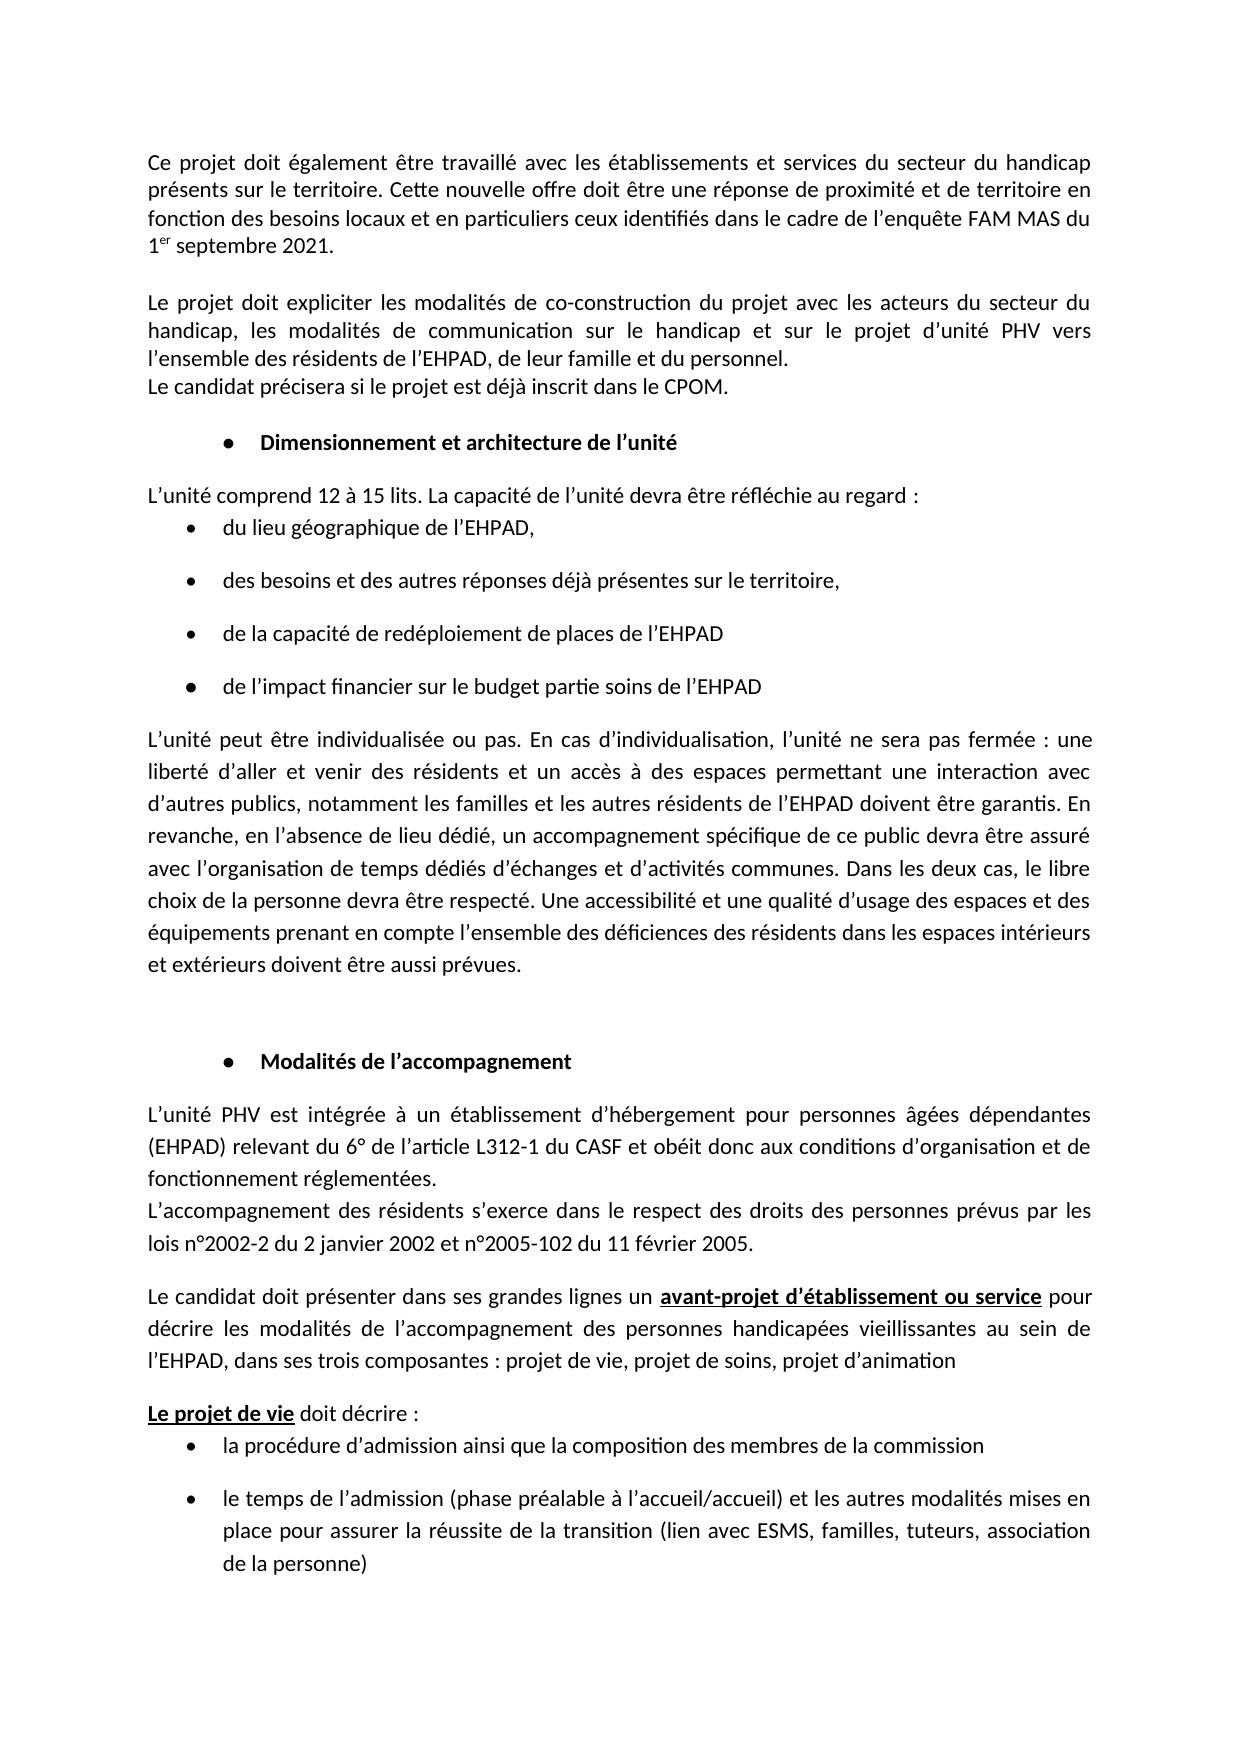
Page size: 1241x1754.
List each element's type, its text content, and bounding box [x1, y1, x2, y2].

text L’unité comprend 12 à 15 lits. La capacité de l’unité devra être réfléchie au regard : [148, 481, 1093, 509]
list des besoins et des autres réponses déjà présentes sur le territoire, [185, 566, 1093, 594]
list Dimensionnement et architecture de l’unité [223, 428, 1093, 456]
text L’unité PHV est intégrée à un établissement d’hébergement pour personnes âgées dépendantes (EHPAD) relevant du 6° de l’article L312-1 du CASF et obéit donc aux conditions d’organisation et de fonctionnement réglementées. [148, 1100, 1093, 1192]
list du lieu géographique de l’EHPAD, [185, 513, 1093, 541]
text L’unité peut être individualisée ou pas. En cas d’individualisation, l’unité ne sera pas fermée : une liberté d’aller et venir des résidents et un accès à des espaces permettant une interaction avec d’autres publics, notamment les familles et les autres résidents de l’EHPAD doivent être garantis. En revanche, en l’absence de lieu dédié, un accompagnement spécifique de ce public devra être assuré avec l’organisation de temps dédiés d’échanges et d’activités communes. Dans les deux cas, le libre choix de la personne devra être respecté. Une accessibilité et une qualité d’usage des espaces et des équipements prenant en compte l’ensemble des déficiences des résidents dans les espaces intérieurs et extérieurs doivent être aussi prévues. [148, 725, 1093, 978]
list le temps de l’admission (phase préalable à l’accueil/accueil) et les autres modalités mises en place pour assurer la réussite de la transition (lien avec ESMS, familles, tuteurs, association de la personne) [185, 1484, 1093, 1577]
list la procédure d’admission ainsi que la composition des membres de la commission [185, 1431, 1093, 1459]
text L’accompagnement des résidents s’exerce dans le respect des droits des personnes prévus par les lois n°2002-2 du 2 janvier 2002 et n°2005-102 du 11 février 2005. [148, 1197, 1093, 1257]
text Le candidat doit présenter dans ses grandes lignes un avant-projet d’établissement ou service pour décrire les modalités de l’accompagnement des personnes handicapées vieillissantes au sein de l’EHPAD, dans ses trois composantes : projet de vie, projet de soins, projet d’animation [148, 1282, 1093, 1374]
list de la capacité de redéploiement de places de l’EHPAD [185, 619, 1093, 647]
list de l’impact financier sur le budget partie soins de l’EHPAD [185, 672, 1093, 700]
text Le candidat précisera si le projet est déjà inscrit dans le CPOM. [148, 372, 1093, 400]
list Modalités de l’accompagnement [223, 1047, 1093, 1075]
text Le projet doit expliciter les modalités de co-construction du projet avec les acteurs du secteur du handicap, les modalités de communication sur le handicap et sur le projet d’unité PHV vers l’ensemble des résidents de l’EHPAD, de leur famille et du personnel. [148, 288, 1093, 372]
text Ce projet doit également être travaillé avec les établissements et services du secteur du handicap présents sur le territoire. Cette nouvelle offre doit être une réponse de proximité et de territoire en fonction des besoins locaux et en particuliers ceux identifiés dans le cadre de l’enquête FAM MAS du 1er septembre 2021. [148, 148, 1093, 260]
text Le projet de vie doit décrire : [148, 1399, 1093, 1427]
